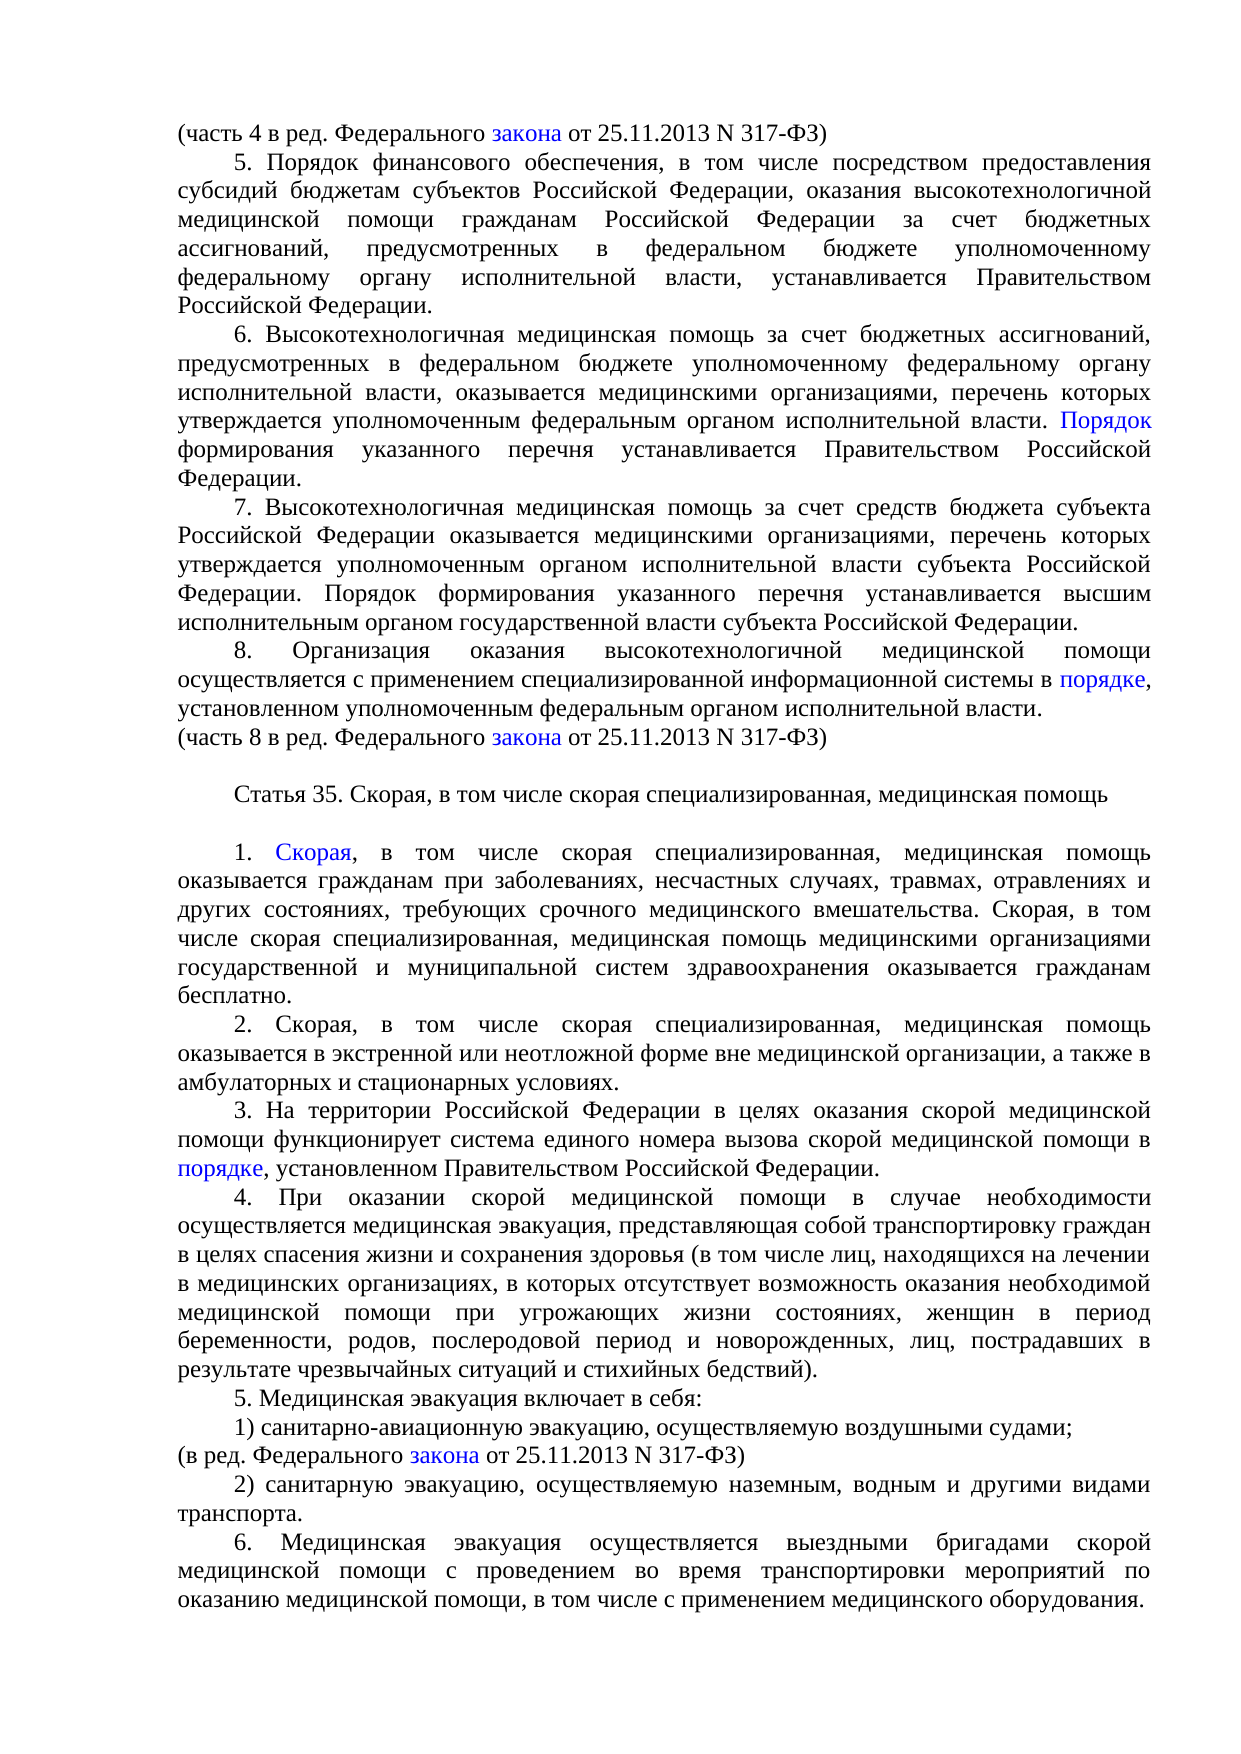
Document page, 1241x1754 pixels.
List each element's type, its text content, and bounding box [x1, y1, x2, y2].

text 2) санитарную эвакуацию, осуществляемую наземным, водным и другими видами транспорта. [177, 1469, 1152, 1527]
text (часть 8 в ред. Федерального закона от 25.11.2013 N 317-ФЗ) [177, 722, 1152, 751]
text 6. Медицинская эвакуация осуществляется выездными бригадами скорой медицинской помощи с проведением во время транспортировки мероприятий по оказанию медицинской помощи, в том числе с применением медицинского оборудования. [177, 1527, 1152, 1613]
text 1) санитарно-авиационную эвакуацию, осуществляемую воздушными судами; [177, 1412, 1152, 1441]
text 8. Организация оказания высокотехнологичной медицинской помощи осуществляется с применением специализированной информационной системы в порядке, установленном уполномоченным федеральным органом исполнительной власти. [177, 636, 1152, 722]
text 3. На территории Российской Федерации в целях оказания скорой медицинской помощи функционирует система единого номера вызова скорой медицинской помощи в порядке, установленном Правительством Российской Федерации. [177, 1096, 1152, 1182]
text 5. Порядок финансового обеспечения, в том числе посредством предоставления субсидий бюджетам субъектов Российской Федерации, оказания высокотехнологичной медицинской помощи гражданам Российской Федерации за счет бюджетных ассигнований, предусмотренных в федеральном бюджете уполномоченному федеральному органу исполнительной власти, устанавливается Правительством Российской Федерации. [177, 147, 1152, 319]
text 4. При оказании скорой медицинской помощи в случае необходимости осуществляется медицинская эвакуация, представляющая собой транспортировку граждан в целях спасения жизни и сохранения здоровья (в том числе лиц, находящихся на лечении в медицинских организациях, в которых отсутствует возможность оказания необходимой медицинской помощи при угрожающих жизни состояниях, женщин в период беременности, родов, послеродовой период и новорожденных, лиц, пострадавших в результате чрезвычайных ситуаций и стихийных бедствий). [177, 1182, 1152, 1383]
text 7. Высокотехнологичная медицинская помощь за счет средств бюджета субъекта Российской Федерации оказывается медицинскими организациями, перечень которых утверждается уполномоченным органом исполнительной власти субъекта Российской Федерации. Порядок формирования указанного перечня устанавливается высшим исполнительным органом государственной власти субъекта Российской Федерации. [177, 492, 1152, 636]
text (в ред. Федерального закона от 25.11.2013 N 317-ФЗ) [177, 1441, 1152, 1469]
text 2. Скорая, в том числе скорая специализированная, медицинская помощь оказывается в экстренной или неотложной форме вне медицинской организации, а также в амбулаторных и стационарных условиях. [177, 1009, 1152, 1096]
text Статья 35. Скорая, в том числе скорая специализированная, медицинская помощь [177, 779, 1152, 808]
text 1. Скорая, в том числе скорая специализированная, медицинская помощь оказывается гражданам при заболеваниях, несчастных случаях, травмах, отравлениях и других состояниях, требующих срочного медицинского вмешательства. Скорая, в том числе скорая специализированная, медицинская помощь медицинскими организациями государственной и муниципальной систем здравоохранения оказывается гражданам бесплатно. [177, 837, 1152, 1009]
text 5. Медицинская эвакуация включает в себя: [177, 1383, 1152, 1412]
text 6. Высокотехнологичная медицинская помощь за счет бюджетных ассигнований, предусмотренных в федеральном бюджете уполномоченному федеральному органу исполнительной власти, оказывается медицинскими организациями, перечень которых утверждается уполномоченным федеральным органом исполнительной власти. Порядок формирования указанного перечня устанавливается Правительством Российской Федерации. [177, 319, 1152, 492]
text (часть 4 в ред. Федерального закона от 25.11.2013 N 317-ФЗ) [177, 118, 1152, 147]
